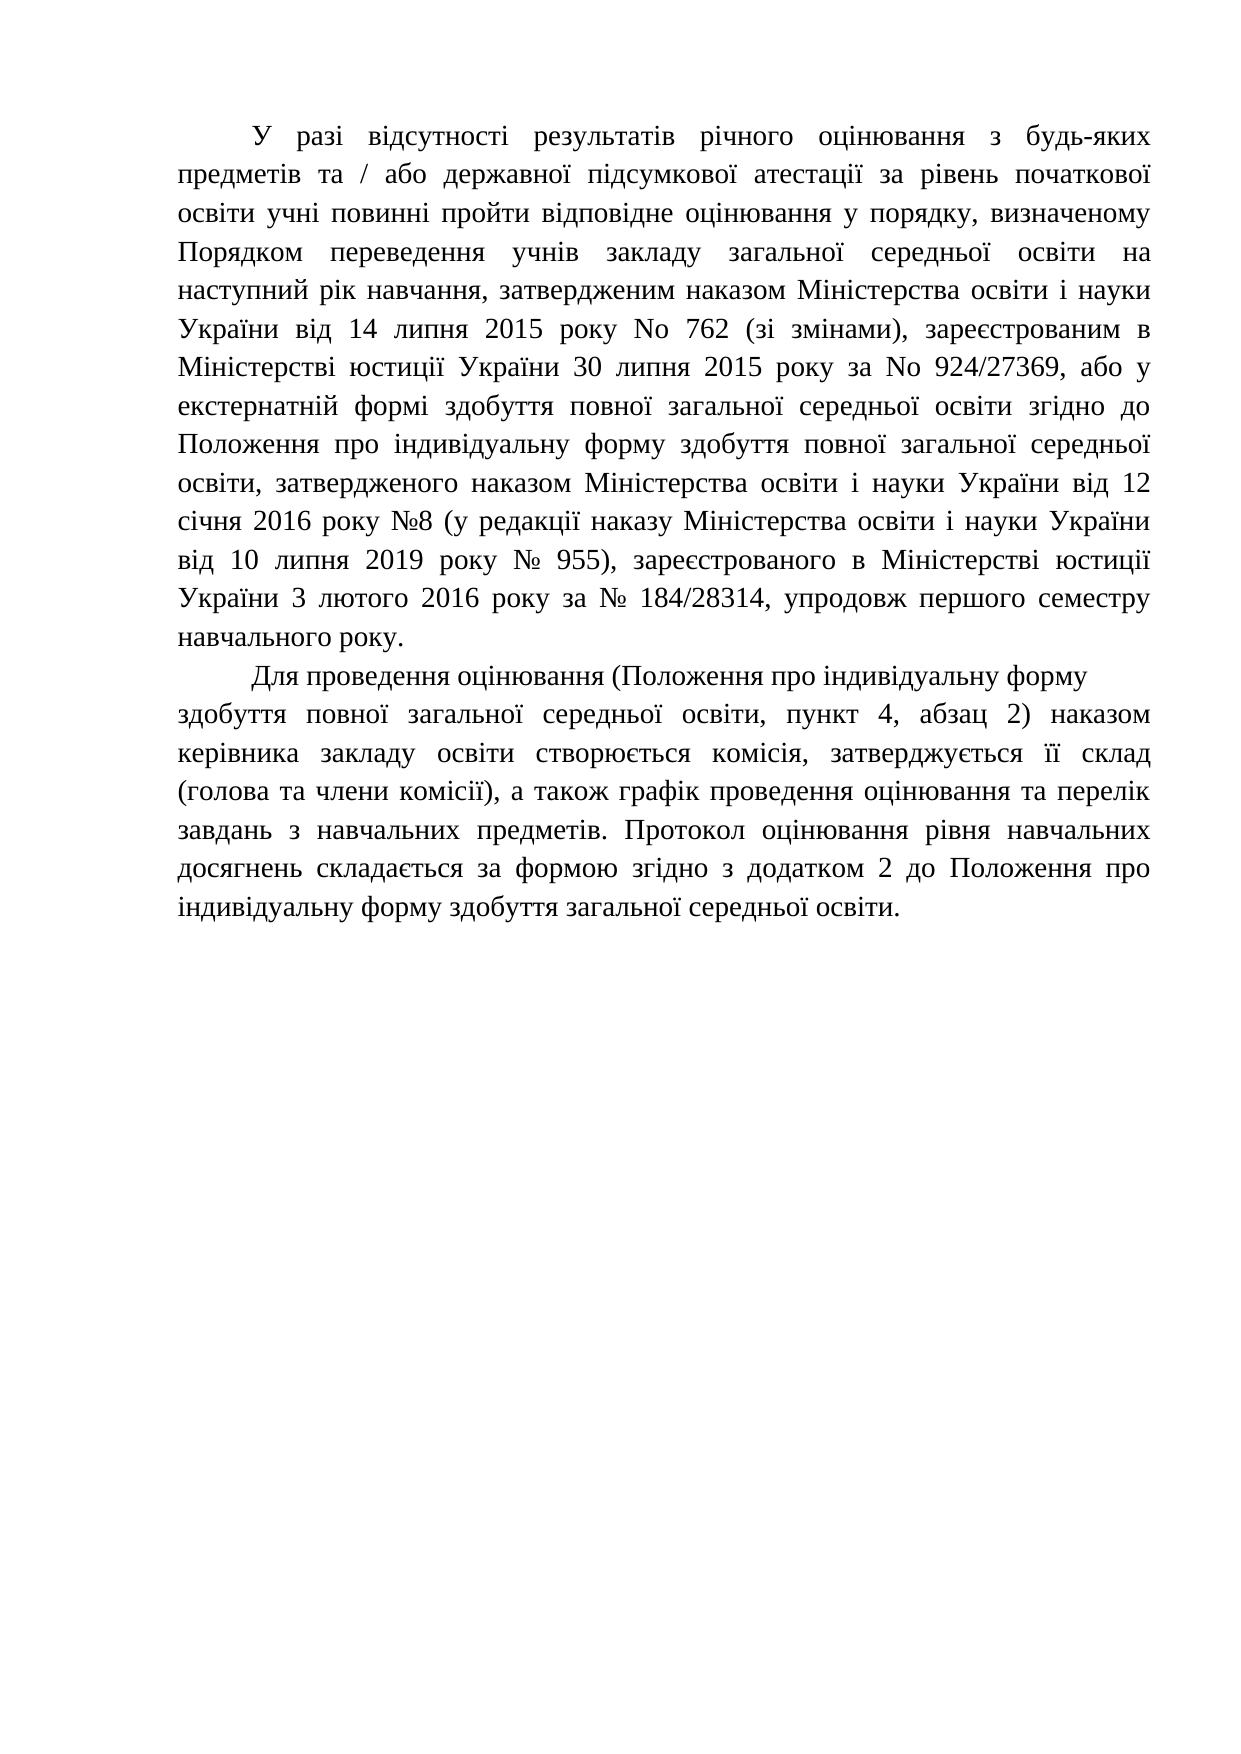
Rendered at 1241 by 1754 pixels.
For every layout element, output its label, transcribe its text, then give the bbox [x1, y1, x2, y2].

text Для проведення оцінювання (Положення про індивідуальну форму [177, 658, 1152, 691]
text здобуття повної загальної середньої освіти, пункт 4, абзац 2) наказом керівника закладу освіти створюється комісія, затверджується її склад (голова та члени комісії), а також графік проведення оцінювання та перелік завдань з навчальних предметів. Протокол оцінювання рівня навчальних досягнень складається за формою згідно з додатком 2 до Положення про індивідуальну форму здобуття загальної середньої освіти. [177, 696, 1152, 922]
text У разі відсутності результатів річного оцінювання з будь-яких предметів та / або державної підсумкової атестації за рівень початкової освіти учні повинні пройти відповідне оцінювання у порядку, визначеному Порядком переведення учнів закладу загальної середньої освіти на наступний рік навчання, затвердженим наказом Міністерства освіти і науки України від 14 липня 2015 року No 762 (зі змінами), зареєстрованим в Міністерстві юстиції України 30 липня 2015 року за No 924/27369, або у екстернатній формі здобуття повної загальної середньої освіти згідно до Положення про індивідуальну форму здобуття повної загальної середньої освіти, затвердженого наказом Міністерства освіти і науки України від 12 січня 2016 року №8 (у редакції наказу Міністерства освіти і науки України від 10 липня 2019 року № 955), зареєстрованого в Міністерстві юстиції України 3 лютого 2016 року за № 184/28314, упродовж першого семестру навчального року. [177, 118, 1152, 653]
